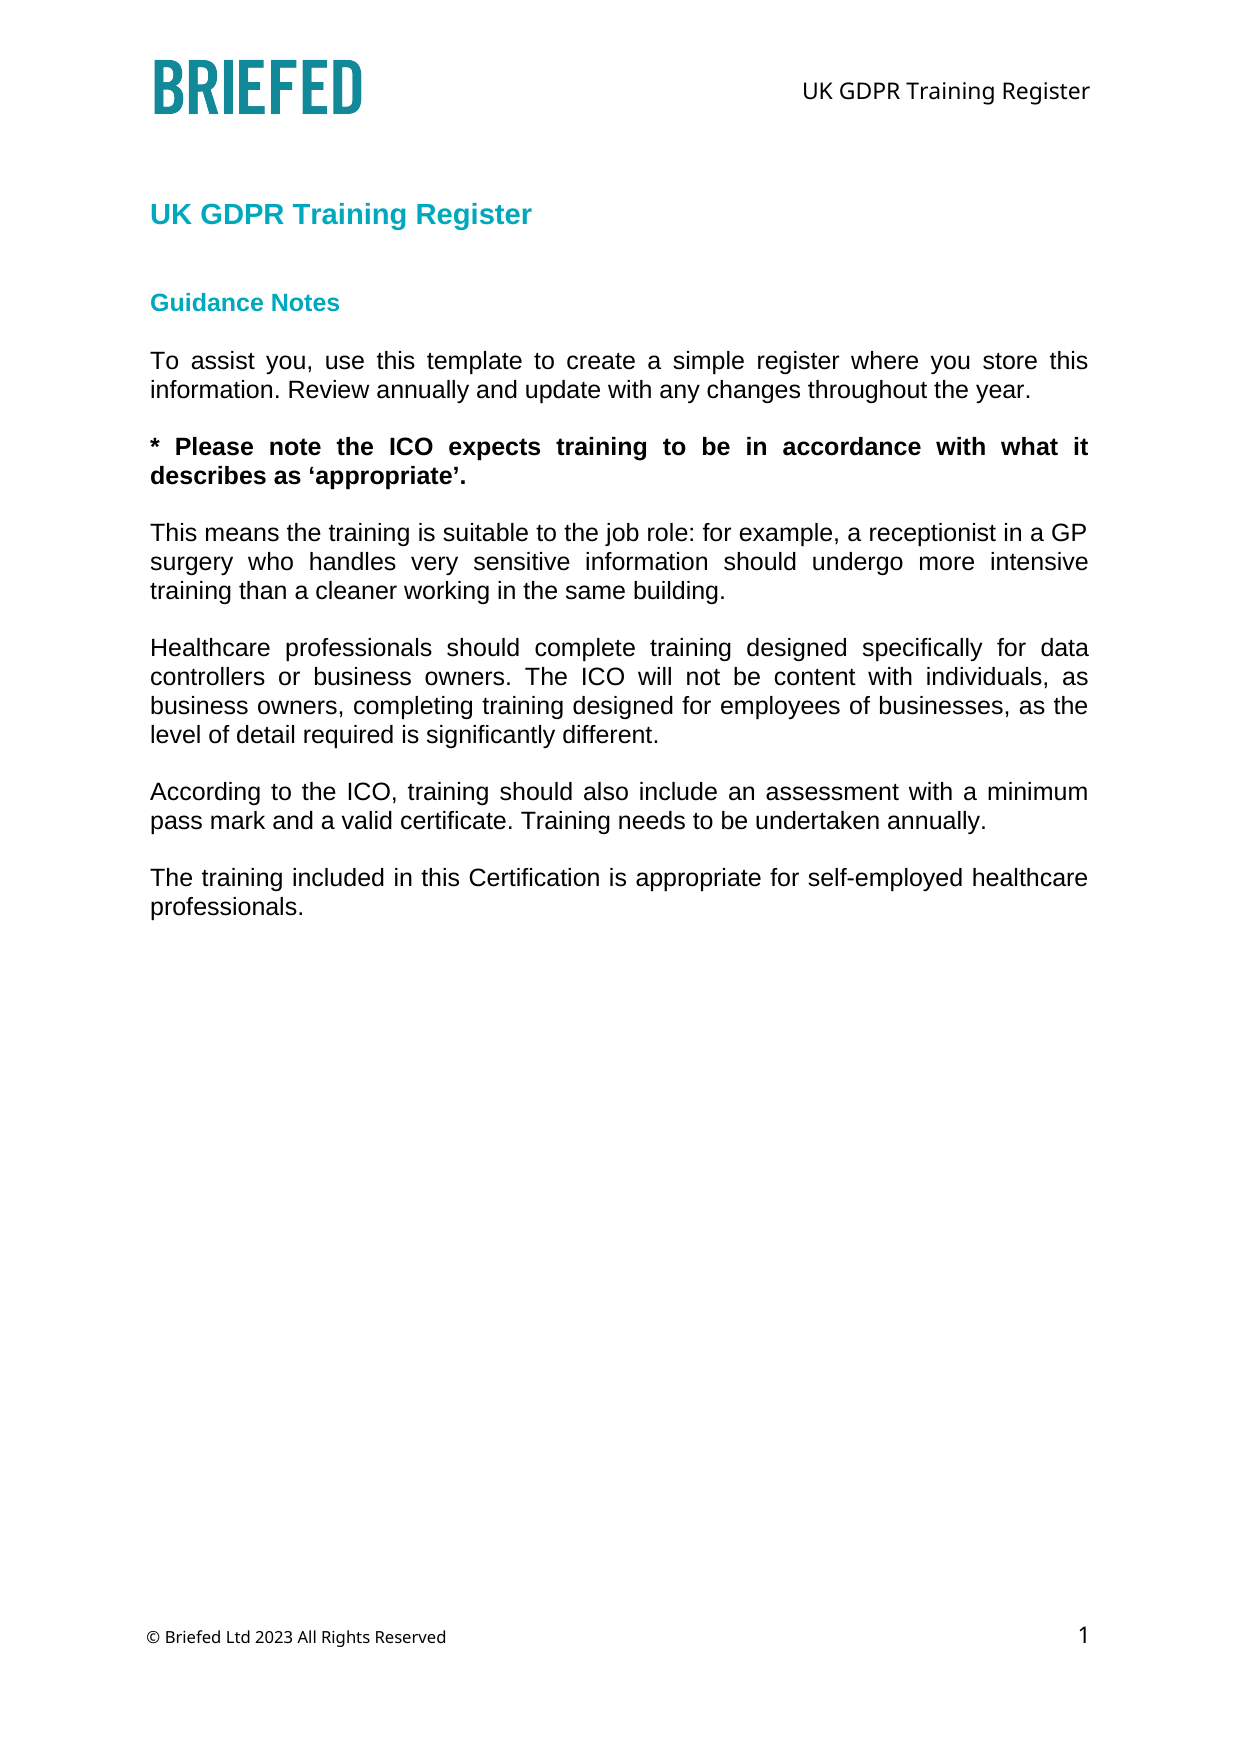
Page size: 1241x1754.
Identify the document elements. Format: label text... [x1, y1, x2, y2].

text UK GDPR Training Register [150, 197, 1090, 231]
text The training included in this Certification is appropriate for self-employed healthcare professionals. [150, 863, 1090, 921]
text This means the training is suitable to the job role: for example, a receptionist in a GP surgery who handles very sensitive information should undergo more intensive training than a cleaner working in the same building. [150, 518, 1090, 604]
text According to the ICO, training should also include an assessment with a minimum pass mark and a valid certificate. Training needs to be undertaken annually. [150, 777, 1090, 834]
text * Please note the ICO expects training to be in accordance with what it describes as ‘appropriate’. [150, 432, 1090, 489]
picture [140, 40, 375, 135]
text To assist you, use this template to create a simple register where you store this information. Review annually and update with any changes throughout the year. [150, 346, 1090, 403]
text Healthcare professionals should complete training designed specifically for data controllers or business owners. The ICO will not be content with individuals, as business owners, completing training designed for employees of businesses, as the level of detail required is significantly different. [150, 633, 1090, 748]
text Guidance Notes [150, 288, 1090, 317]
